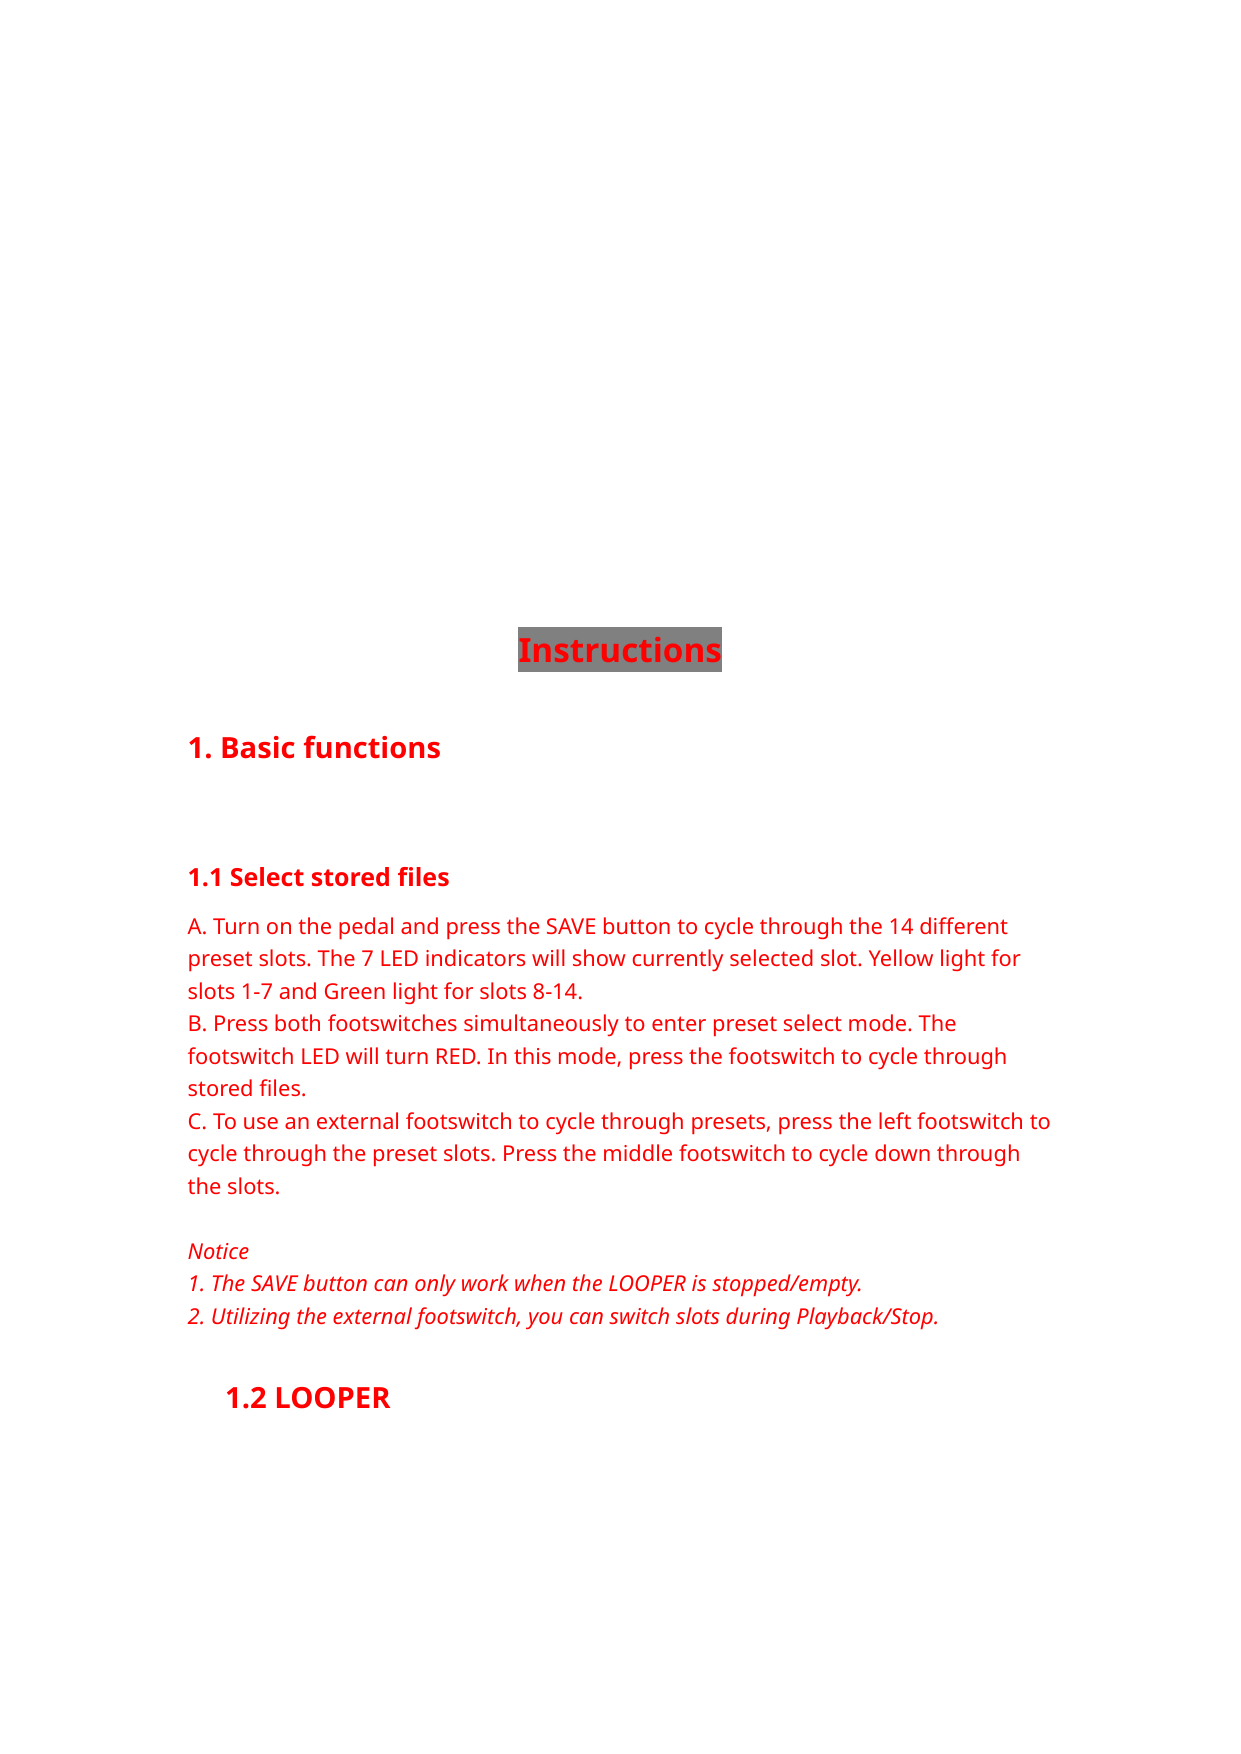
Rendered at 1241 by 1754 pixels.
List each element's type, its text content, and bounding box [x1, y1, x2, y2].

text 1.2 LOOPER [225, 1364, 1053, 1429]
text Notice [187, 1234, 1053, 1267]
text Instructions [187, 617, 1053, 682]
text C. To use an external footswitch to cycle through presets, press the left footswitch to cycle through the preset slots. Press the middle footswitch to cycle down through the slots. [187, 1104, 1053, 1202]
text B. Press both footswitches simultaneously to enter preset select mode. The footswitch LED will turn RED. In this mode, press the footswitch to cycle through stored files. [187, 1007, 1053, 1104]
text 1. Basic functions [187, 714, 1053, 779]
text 1. The SAVE button can only work when the LOOPER is stopped/empty. [187, 1267, 1053, 1299]
text A. Turn on the pedal and press the SAVE button to cycle through the 14 different preset slots. The 7 LED indicators will show currently selected slot. Yellow light for slots 1-7 and Green light for slots 8-14. [187, 909, 1053, 1007]
text 1.1 Select stored files [187, 844, 1053, 909]
text 2. Utilizing the external footswitch, you can switch slots during Playback/Stop. [187, 1299, 1053, 1332]
